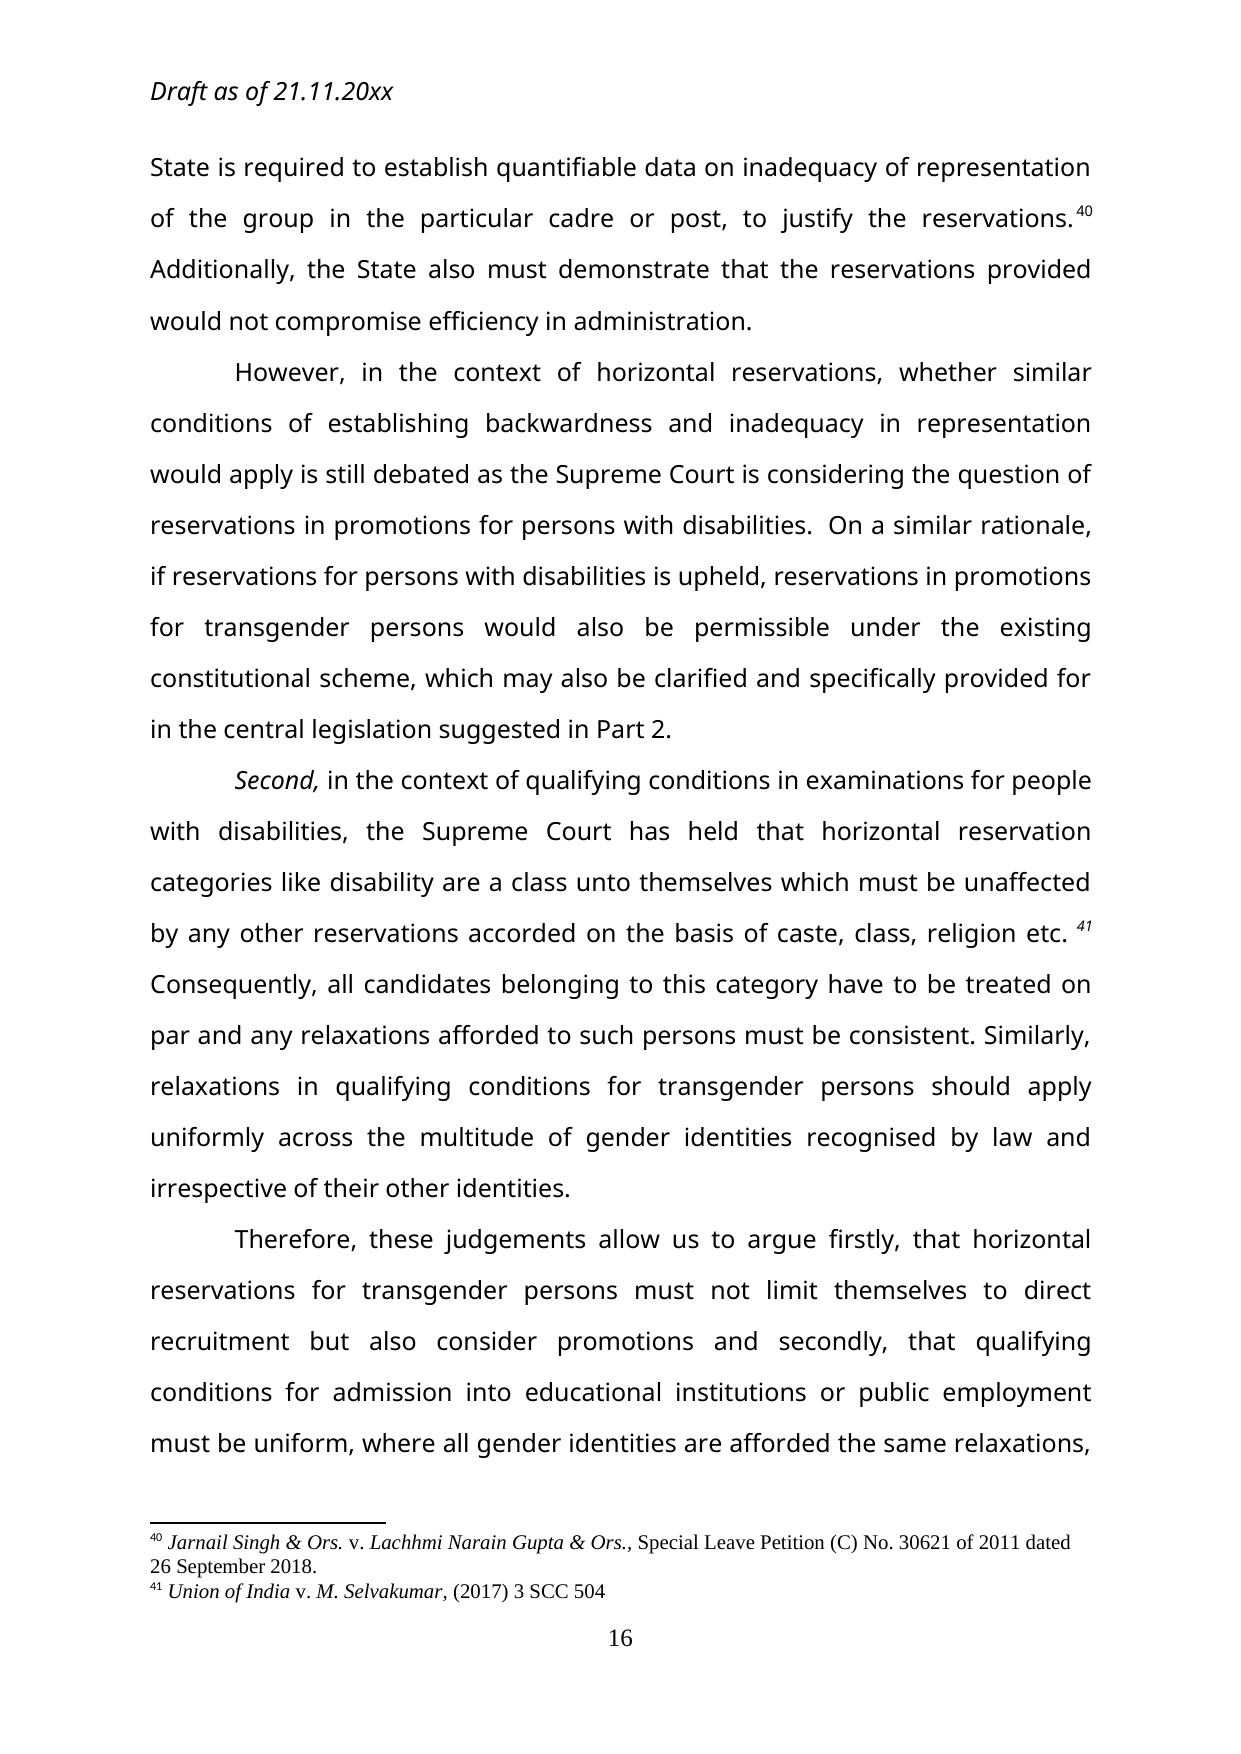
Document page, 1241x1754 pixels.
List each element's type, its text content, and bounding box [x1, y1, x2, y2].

text However, in the context of horizontal reservations, whether similar conditions of establishing backwardness and inadequacy in representation would apply is still debated as the Supreme Court is considering the question of reservations in promotions for persons with disabilities. On a similar rationale, if reservations for persons with disabilities is upheld, reservations in promotions for transgender persons would also be permissible under the existing constitutional scheme, which may also be clarified and specifically provided for in the central legislation suggested in Part 2. [150, 354, 1092, 746]
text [150, 1222, 1092, 1460]
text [150, 150, 1092, 337]
text Second, in the context of qualifying conditions in examinations for people with disabilities, the Supreme Court has held that horizontal reservation categories like disability are a class unto themselves which must be unaffected by any other reservations accorded on the basis of caste, class, religion etc. Consequently, all candidates belonging to this category have to be treated on par and any relaxations afforded to such persons must be consistent. Similarly, relaxations in qualifying conditions for transgender persons should apply uniformly across the multitude of gender identities recognised by law and irrespective of their other identities. [150, 762, 1092, 1205]
